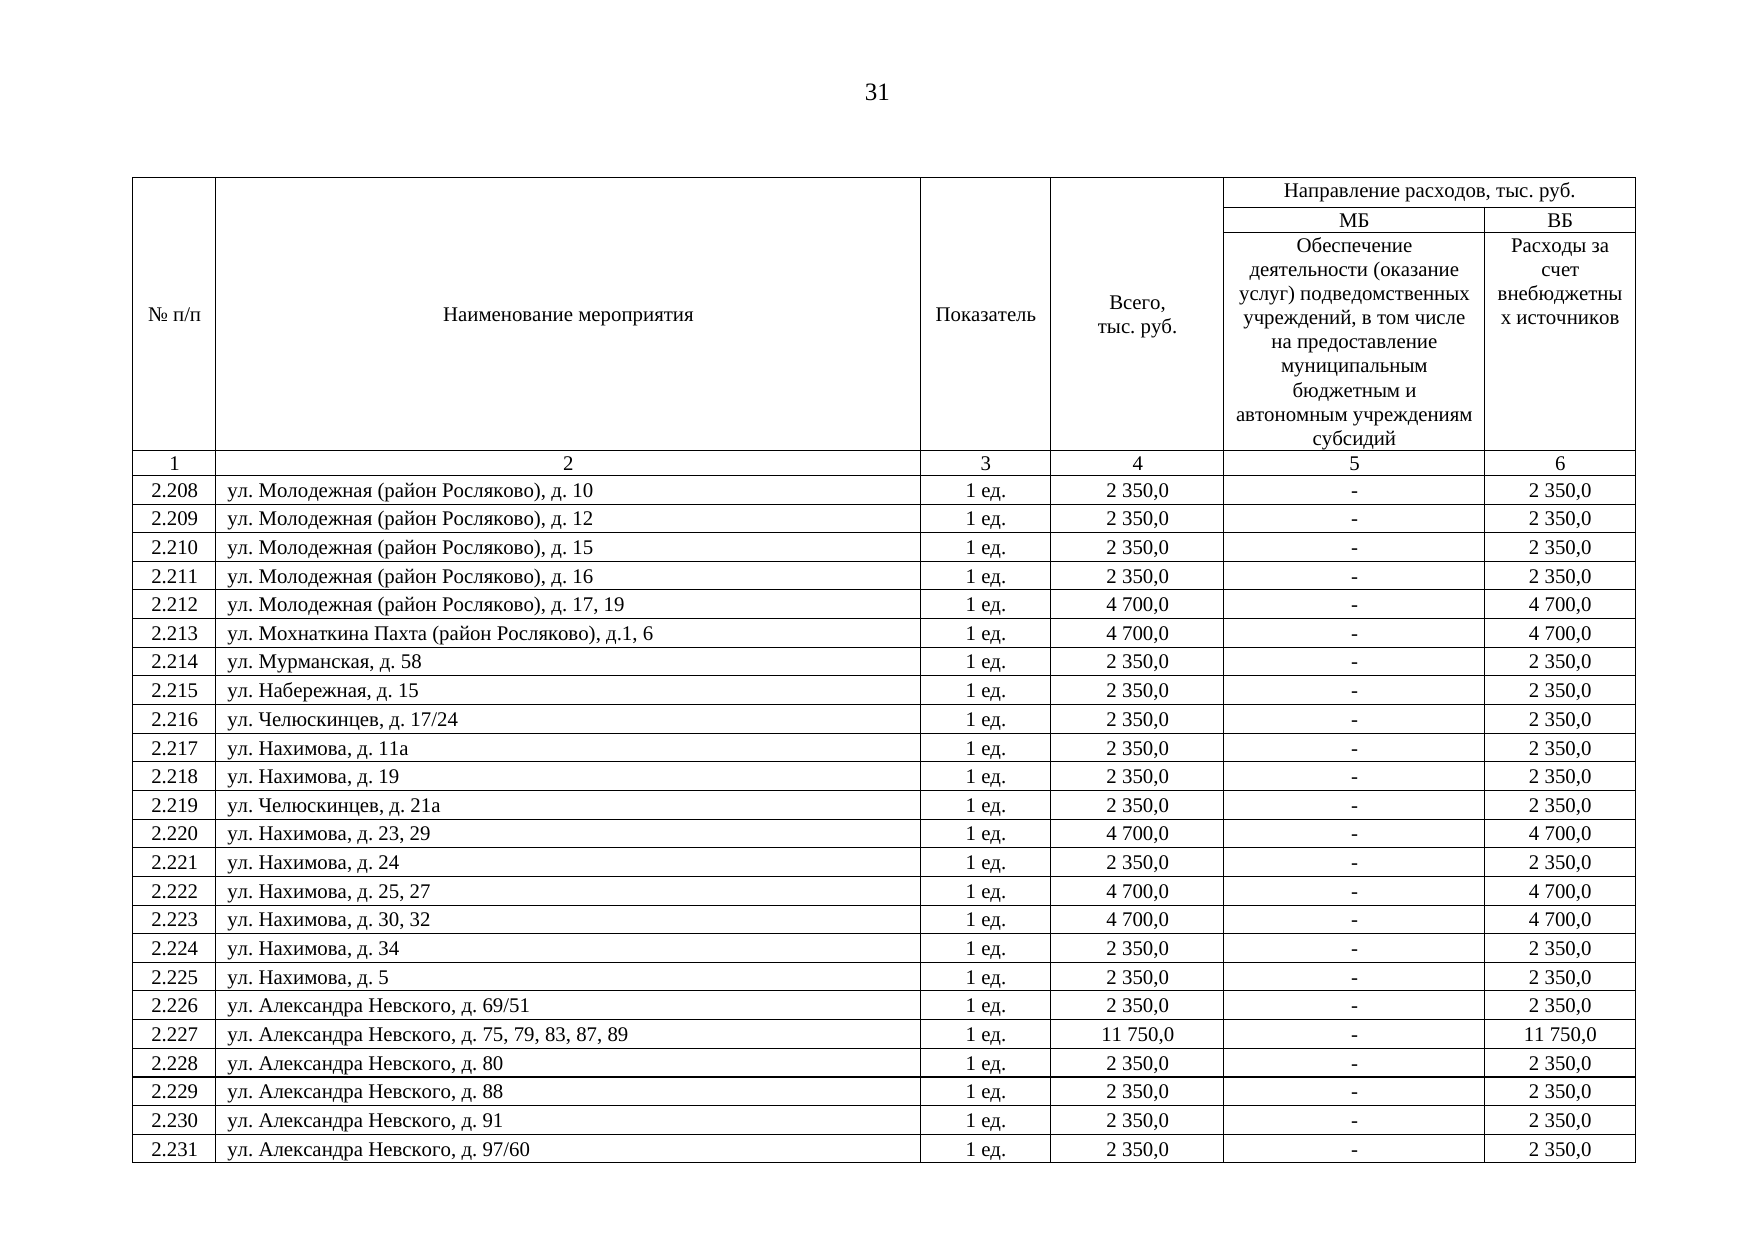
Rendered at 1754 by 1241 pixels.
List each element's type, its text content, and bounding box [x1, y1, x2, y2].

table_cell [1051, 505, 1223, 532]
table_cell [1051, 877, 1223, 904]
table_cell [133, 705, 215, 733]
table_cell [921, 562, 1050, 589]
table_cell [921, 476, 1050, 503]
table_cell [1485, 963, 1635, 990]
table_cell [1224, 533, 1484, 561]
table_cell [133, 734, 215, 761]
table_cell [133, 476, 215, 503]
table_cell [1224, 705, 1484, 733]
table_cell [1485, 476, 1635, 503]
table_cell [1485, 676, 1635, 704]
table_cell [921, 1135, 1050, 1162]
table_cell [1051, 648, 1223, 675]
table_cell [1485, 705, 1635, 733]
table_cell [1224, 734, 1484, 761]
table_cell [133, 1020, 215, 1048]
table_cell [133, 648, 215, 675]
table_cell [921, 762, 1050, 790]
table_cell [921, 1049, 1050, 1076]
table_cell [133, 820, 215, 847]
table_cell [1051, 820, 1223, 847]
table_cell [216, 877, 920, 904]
table_header Направление расходов, тыс. руб. [1224, 178, 1635, 207]
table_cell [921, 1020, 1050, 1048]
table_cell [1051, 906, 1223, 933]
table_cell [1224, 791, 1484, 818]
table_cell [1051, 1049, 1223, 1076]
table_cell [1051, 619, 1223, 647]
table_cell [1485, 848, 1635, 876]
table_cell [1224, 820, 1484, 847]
table_header Всего, тыс. руб. [1051, 178, 1223, 450]
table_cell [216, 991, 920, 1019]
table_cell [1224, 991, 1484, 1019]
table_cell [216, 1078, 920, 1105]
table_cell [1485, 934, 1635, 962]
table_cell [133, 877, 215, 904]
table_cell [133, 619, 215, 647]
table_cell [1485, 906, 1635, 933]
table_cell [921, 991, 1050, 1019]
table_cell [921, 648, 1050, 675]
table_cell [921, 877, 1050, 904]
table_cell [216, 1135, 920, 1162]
table_cell 3 [921, 451, 1050, 475]
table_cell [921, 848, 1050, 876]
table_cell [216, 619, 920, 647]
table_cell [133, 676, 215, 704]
table_cell ВБ [1485, 208, 1635, 232]
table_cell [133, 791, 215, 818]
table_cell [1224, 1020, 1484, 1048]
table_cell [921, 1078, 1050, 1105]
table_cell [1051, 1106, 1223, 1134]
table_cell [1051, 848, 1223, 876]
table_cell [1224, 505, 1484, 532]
table_header № п/п [133, 178, 215, 450]
table_header Наименование мероприятия [216, 178, 920, 450]
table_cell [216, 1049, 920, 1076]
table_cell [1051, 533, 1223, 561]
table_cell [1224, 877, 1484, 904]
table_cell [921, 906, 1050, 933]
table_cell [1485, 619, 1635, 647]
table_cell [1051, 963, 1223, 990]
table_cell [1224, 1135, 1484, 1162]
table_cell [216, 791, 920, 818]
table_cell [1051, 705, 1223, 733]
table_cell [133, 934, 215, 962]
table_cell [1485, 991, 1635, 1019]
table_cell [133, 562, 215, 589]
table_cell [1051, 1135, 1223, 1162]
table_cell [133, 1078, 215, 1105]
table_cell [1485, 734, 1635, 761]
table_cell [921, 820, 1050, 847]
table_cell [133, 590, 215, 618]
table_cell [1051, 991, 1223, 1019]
table_cell Расходы за счет внебюджетных источников [1485, 233, 1635, 450]
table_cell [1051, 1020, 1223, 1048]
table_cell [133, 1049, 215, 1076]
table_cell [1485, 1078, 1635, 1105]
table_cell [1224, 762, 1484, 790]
table_cell МБ [1224, 208, 1484, 232]
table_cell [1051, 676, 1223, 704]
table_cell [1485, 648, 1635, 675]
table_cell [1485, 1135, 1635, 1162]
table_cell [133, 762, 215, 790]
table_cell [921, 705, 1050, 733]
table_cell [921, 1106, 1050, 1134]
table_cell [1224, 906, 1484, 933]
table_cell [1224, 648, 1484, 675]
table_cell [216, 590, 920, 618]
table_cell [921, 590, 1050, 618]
table_cell 2 [216, 451, 920, 475]
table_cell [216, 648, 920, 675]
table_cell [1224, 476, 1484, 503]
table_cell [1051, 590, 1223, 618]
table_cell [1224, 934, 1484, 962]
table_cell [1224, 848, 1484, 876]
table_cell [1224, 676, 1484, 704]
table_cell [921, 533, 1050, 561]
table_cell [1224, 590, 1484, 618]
table_cell 4 [1051, 451, 1223, 475]
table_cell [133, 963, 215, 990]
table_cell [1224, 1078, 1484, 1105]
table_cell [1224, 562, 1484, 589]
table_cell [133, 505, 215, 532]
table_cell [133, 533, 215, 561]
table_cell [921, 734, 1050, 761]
table_cell 6 [1485, 451, 1635, 475]
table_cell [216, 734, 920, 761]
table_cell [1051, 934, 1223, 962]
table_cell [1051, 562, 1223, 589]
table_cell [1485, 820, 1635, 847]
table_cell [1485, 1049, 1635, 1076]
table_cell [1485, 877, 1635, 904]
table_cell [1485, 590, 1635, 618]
table_header Показатель [921, 178, 1050, 450]
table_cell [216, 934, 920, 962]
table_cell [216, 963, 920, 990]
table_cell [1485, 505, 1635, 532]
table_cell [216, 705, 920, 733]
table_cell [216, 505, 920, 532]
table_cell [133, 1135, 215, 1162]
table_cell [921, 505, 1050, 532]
table_cell 5 [1224, 451, 1484, 475]
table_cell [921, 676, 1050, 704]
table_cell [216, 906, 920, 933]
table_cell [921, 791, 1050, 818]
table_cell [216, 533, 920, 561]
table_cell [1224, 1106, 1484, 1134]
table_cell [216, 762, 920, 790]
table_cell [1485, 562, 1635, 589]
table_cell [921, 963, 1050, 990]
table_cell Обеспечение деятельности (оказание услуг) подведомственных учреждений, в том числе на предоставление муниципальным бюджетным и автономным учреждениям субсидий [1224, 233, 1484, 450]
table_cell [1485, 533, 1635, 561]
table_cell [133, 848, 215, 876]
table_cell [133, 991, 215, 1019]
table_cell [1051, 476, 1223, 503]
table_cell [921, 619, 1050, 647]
table_cell 1 [133, 451, 215, 475]
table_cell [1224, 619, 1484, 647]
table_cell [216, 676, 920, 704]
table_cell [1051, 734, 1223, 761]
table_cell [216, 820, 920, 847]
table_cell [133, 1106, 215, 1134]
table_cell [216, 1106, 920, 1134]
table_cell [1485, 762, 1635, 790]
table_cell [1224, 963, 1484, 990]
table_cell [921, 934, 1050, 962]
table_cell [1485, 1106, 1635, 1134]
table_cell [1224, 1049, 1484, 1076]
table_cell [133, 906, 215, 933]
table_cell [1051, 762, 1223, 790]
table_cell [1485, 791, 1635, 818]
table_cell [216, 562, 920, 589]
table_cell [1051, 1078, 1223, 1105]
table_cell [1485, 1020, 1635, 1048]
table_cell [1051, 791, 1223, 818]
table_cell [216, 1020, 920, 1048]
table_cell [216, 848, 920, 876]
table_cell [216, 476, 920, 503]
